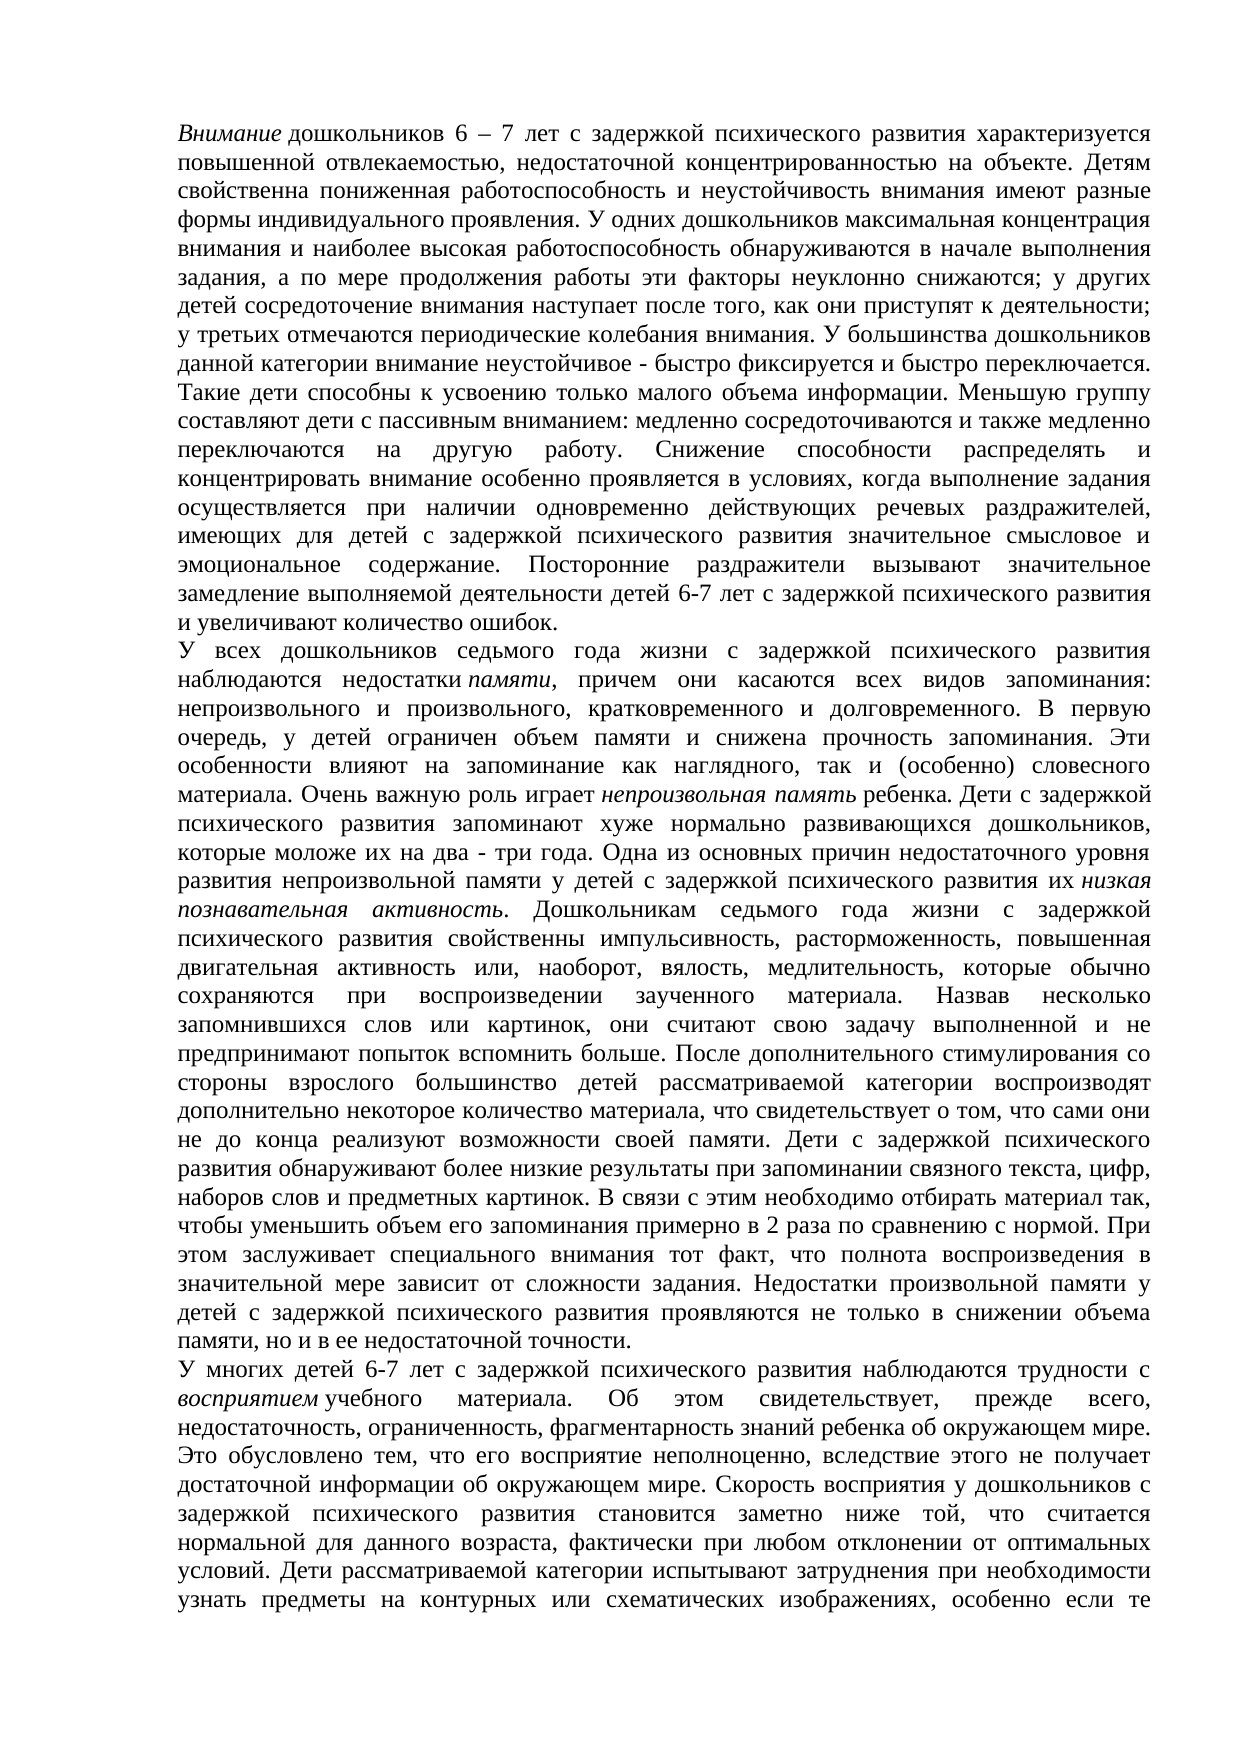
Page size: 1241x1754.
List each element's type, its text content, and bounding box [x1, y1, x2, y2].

text Внимание дошкольников 6 – 7 лет с задержкой психического развития характеризуется повышенной отвлекаемостью, недостаточной концентрированностью на объекте. Детям свойственна пониженная работоспособность и неустойчивость внимания имеют разные формы индивидуального проявления. У одних дошкольников максимальная концентрация внимания и наиболее высокая работоспособность обнаруживаются в начале выполнения задания, а по мере продолжения работы эти факторы неуклонно снижаются; у других детей сосредоточение внимания наступает после того, как они приступят к деятельности; у третьих отмечаются периодические колебания внимания. У большинства дошкольников данной категории внимание неустойчивое - быстро фиксируется и быстро переключается. Такие дети способны к усвоению только малого объема информации. Меньшую группу составляют дети с пассивным вниманием: медленно сосредоточиваются и также медленно переключаются на другую работу. Снижение способности распределять и концентрировать внимание особенно проявляется в условиях, когда выполнение задания осуществляется при наличии одновременно действующих речевых раздражителей, имеющих для детей с задержкой психического развития значительное смысловое и эмоциональное содержание. Посторонние раздражители вызывают значительное замедление выполняемой деятельности детей 6-7 лет с задержкой психического развития и увеличивают количество ошибок. [177, 118, 1152, 636]
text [177, 1354, 1152, 1613]
text У всех дошкольников седьмого года жизни с задержкой психического развития наблюдаются недостатки памяти, причем они касаются всех видов запоминания: непроизвольного и произвольного, кратковременного и долговременного. В первую очередь, у детей ограничен объем памяти и снижена прочность запоминания. Эти особенности влияют на запоминание как наглядного, так и (особенно) словесного материала. Очень важную роль играет непроизвольная память ребенка. Дети с задержкой психического развития запоминают хуже нормально развивающихся дошкольников, которые моложе их на два - три года. Одна из основных причин недостаточного уровня развития непроизвольной памяти у детей с задержкой психического развития их низкая познавательная активность. Дошкольникам седьмого года жизни с задержкой психического развития свойственны импульсивность, расторможенность, повышенная двигательная активность или, наоборот, вялость, медлительность, которые обычно сохраняются при воспроизведении заученного материала. Назвав несколько запомнившихся слов или картинок, они считают свою задачу выполненной и не предпринимают попыток вспомнить больше. После дополнительного стимулирования со стороны взрослого большинство детей рассматриваемой категории воспроизводят дополнительно некоторое количество материала, что свидетельствует о том, что сами они не до конца реализуют возможности своей памяти. Дети с задержкой психического развития обнаруживают более низкие результаты при запоминании связного текста, цифр, наборов слов и предметных картинок. В связи с этим необходимо отбирать материал так, чтобы уменьшить объем его запоминания примерно в 2 раза по сравнению с нормой. При этом заслуживает специального внимания тот факт, что полнота воспроизведения в значительной мере зависит от сложности задания. Недостатки произвольной памяти у детей с задержкой психического развития проявляются не только в снижении объема памяти, но и в ее недостаточной точности. [177, 636, 1152, 1354]
